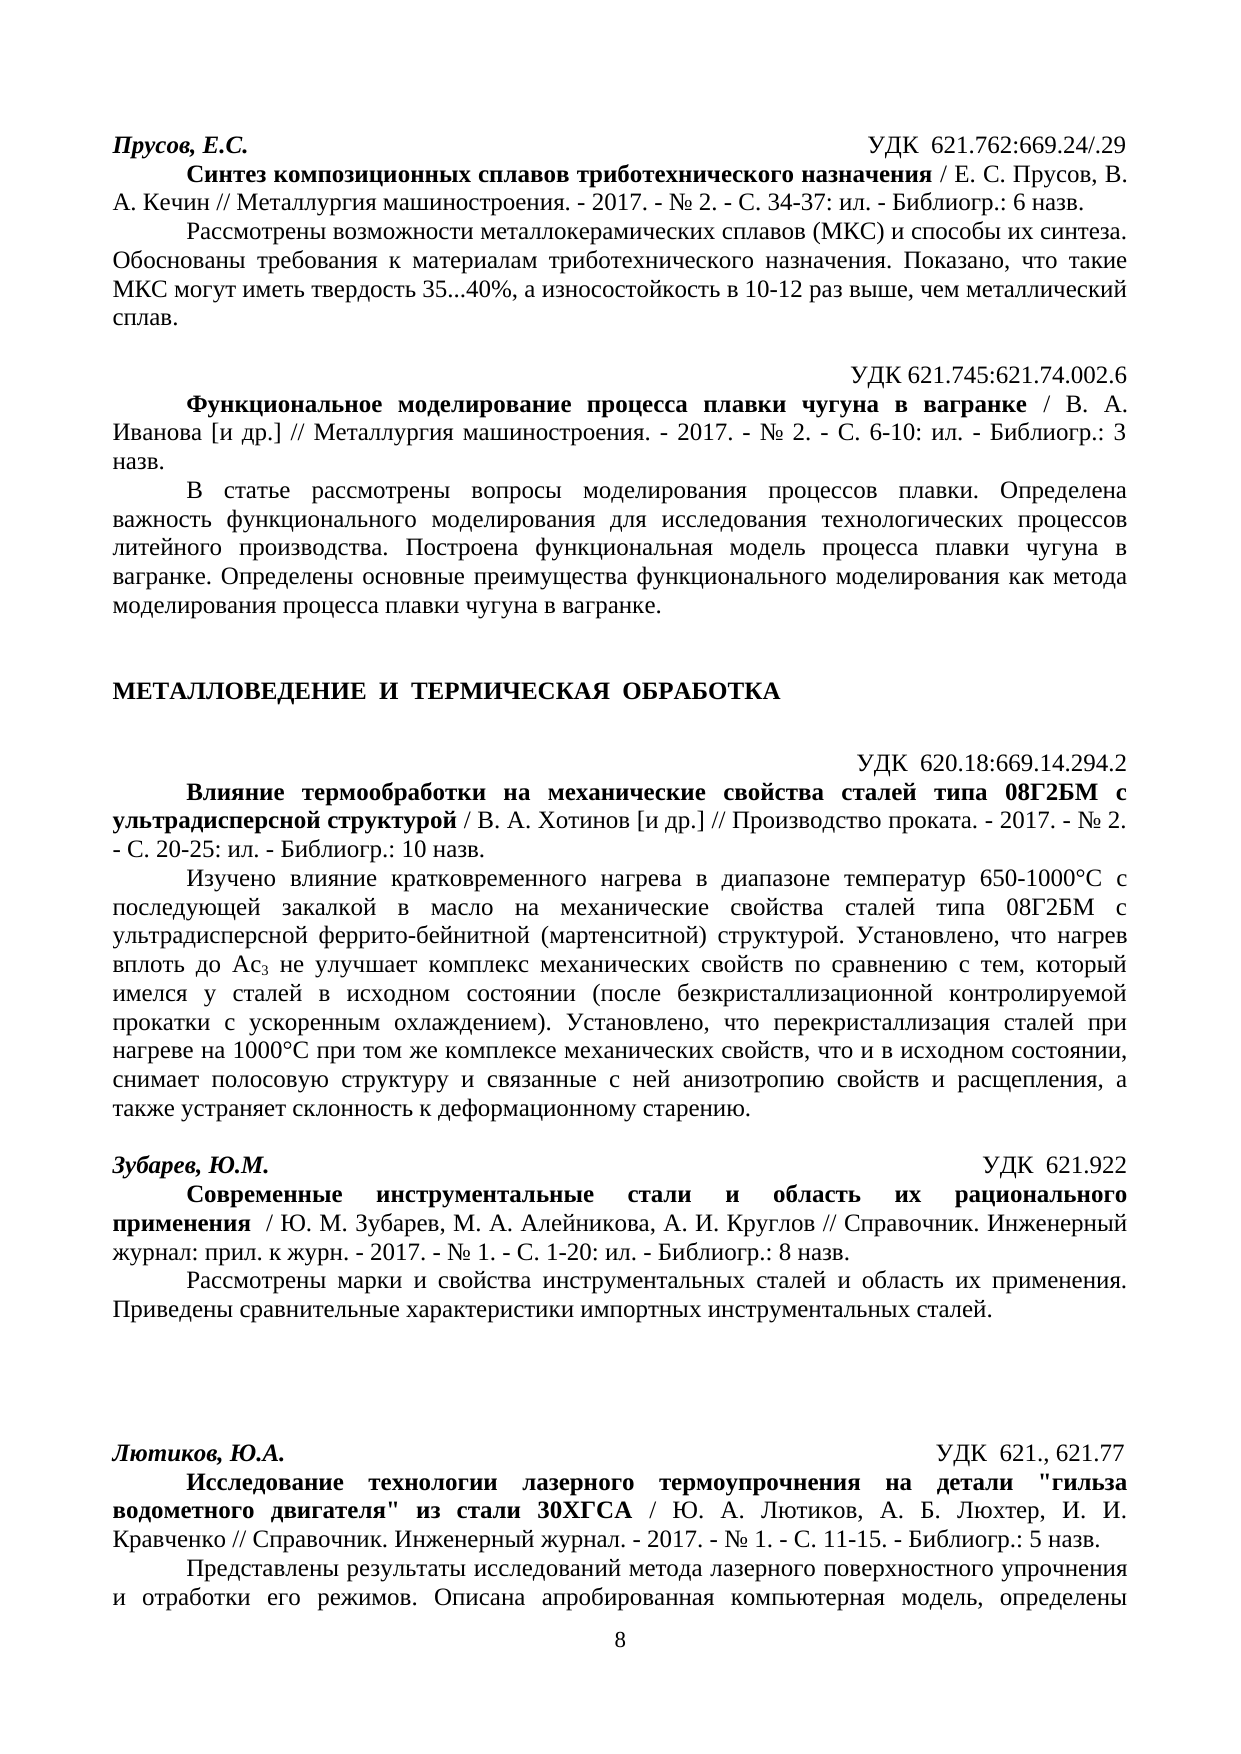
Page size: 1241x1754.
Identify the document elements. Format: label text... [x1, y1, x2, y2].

text УДК 620.18:669.14.294.2 [112, 748, 1128, 777]
text Рассмотрены марки и свойства инструментальных сталей и область их применения. Приведены сравнительные характеристики импортных инструментальных сталей. [112, 1266, 1128, 1323]
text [112, 1553, 1128, 1611]
text Влияние термообработки на механические свойства сталей типа 08Г2БМ с ультрадисперсной структурой / В. А. Хотинов [и др.] // Производство проката. - 2017. - № 2. - С. 20-25: ил. - Библиогр.: 10 назв. [112, 777, 1128, 863]
text В статье рассмотрены вопросы моделирования процессов плавки. Определена важность функционального моделирования для исследования технологических процессов литейного производства. Построена функциональная модель процесса плавки чугуна в вагранке. Определены основные преимущества функционального моделирования как метода моделирования процесса плавки чугуна в вагранке. [112, 475, 1128, 619]
text Зубарев, Ю.М. УДК 621.922 [112, 1151, 1128, 1179]
text Прусов, Е.С. УДК 621.762:669.24/.29 [112, 130, 1128, 159]
text Рассмотрены возможности металлокерамических сплавов (МКС) и способы их синтеза. Обоснованы требования к материалам триботехнического назначения. Показано, что такие МКС могут иметь твердость 35...40%, а износостойкость в 10-12 раз выше, чем металлический сплав. [112, 216, 1128, 331]
text Современные инструментальные стали и область их рационального применения / Ю. М. Зубарев, М. А. Алейникова, А. И. Круглов // Справочник. Инженерный журнал: прил. к журн. - 2017. - № 1. - С. 1-20: ил. - Библиогр.: 8 назв. [112, 1179, 1128, 1266]
text Синтез композиционных сплавов триботехнического назначения / Е. С. Прусов, В. А. Кечин // Металлургия машиностроения. - 2017. - № 2. - С. 34-37: ил. - Библиогр.: 6 назв. [112, 159, 1128, 216]
text Изучено влияние кратковременного нагрева в диапазоне температур 650-1000°С с последующей закалкой в масло на механические свойства сталей типа 08Г2БМ с ультрадисперсной феррито-бейнитной (мартенситной) структурой. Установлено, что нагрев вплоть до Ас3 не улучшает комплекс механических свойств по сравнению с тем, который имелся у сталей в исходном состоянии (после безкристаллизационной контролируемой прокатки с ускоренным охлаждением). Установлено, что перекристаллизация сталей при нагреве на 1000°С при том же комплексе механических свойств, что и в исходном состоянии, снимает полосовую структуру и связанные с ней анизотропию свойств и расщепления, а также устраняет склонность к деформационному старению. [112, 863, 1128, 1122]
text Исследование технологии лазерного термоупрочнения на детали "гильза водометного двигателя" из стали 30ХГСА / Ю. А. Лютиков, А. Б. Люхтер, И. И. Кравченко // Справочник. Инженерный журнал. - 2017. - № 1. - С. 11-15. - Библиогр.: 5 назв. [112, 1467, 1128, 1553]
text Функциональное моделирование процесса плавки чугуна в вагранке / В. А. Иванова [и др.] // Металлургия машиностроения. - 2017. - № 2. - С. 6-10: ил. - Библиогр.: 3 назв. [112, 389, 1128, 475]
text МЕТАЛЛОВЕДЕНИЕ И ТЕРМИЧЕСКАЯ ОБРАБОТКА [112, 676, 1128, 705]
text Лютиков, Ю.А. УДК 621., 621.77 [112, 1438, 1128, 1467]
text УДК 621.745:621.74.002.6 [112, 360, 1128, 389]
